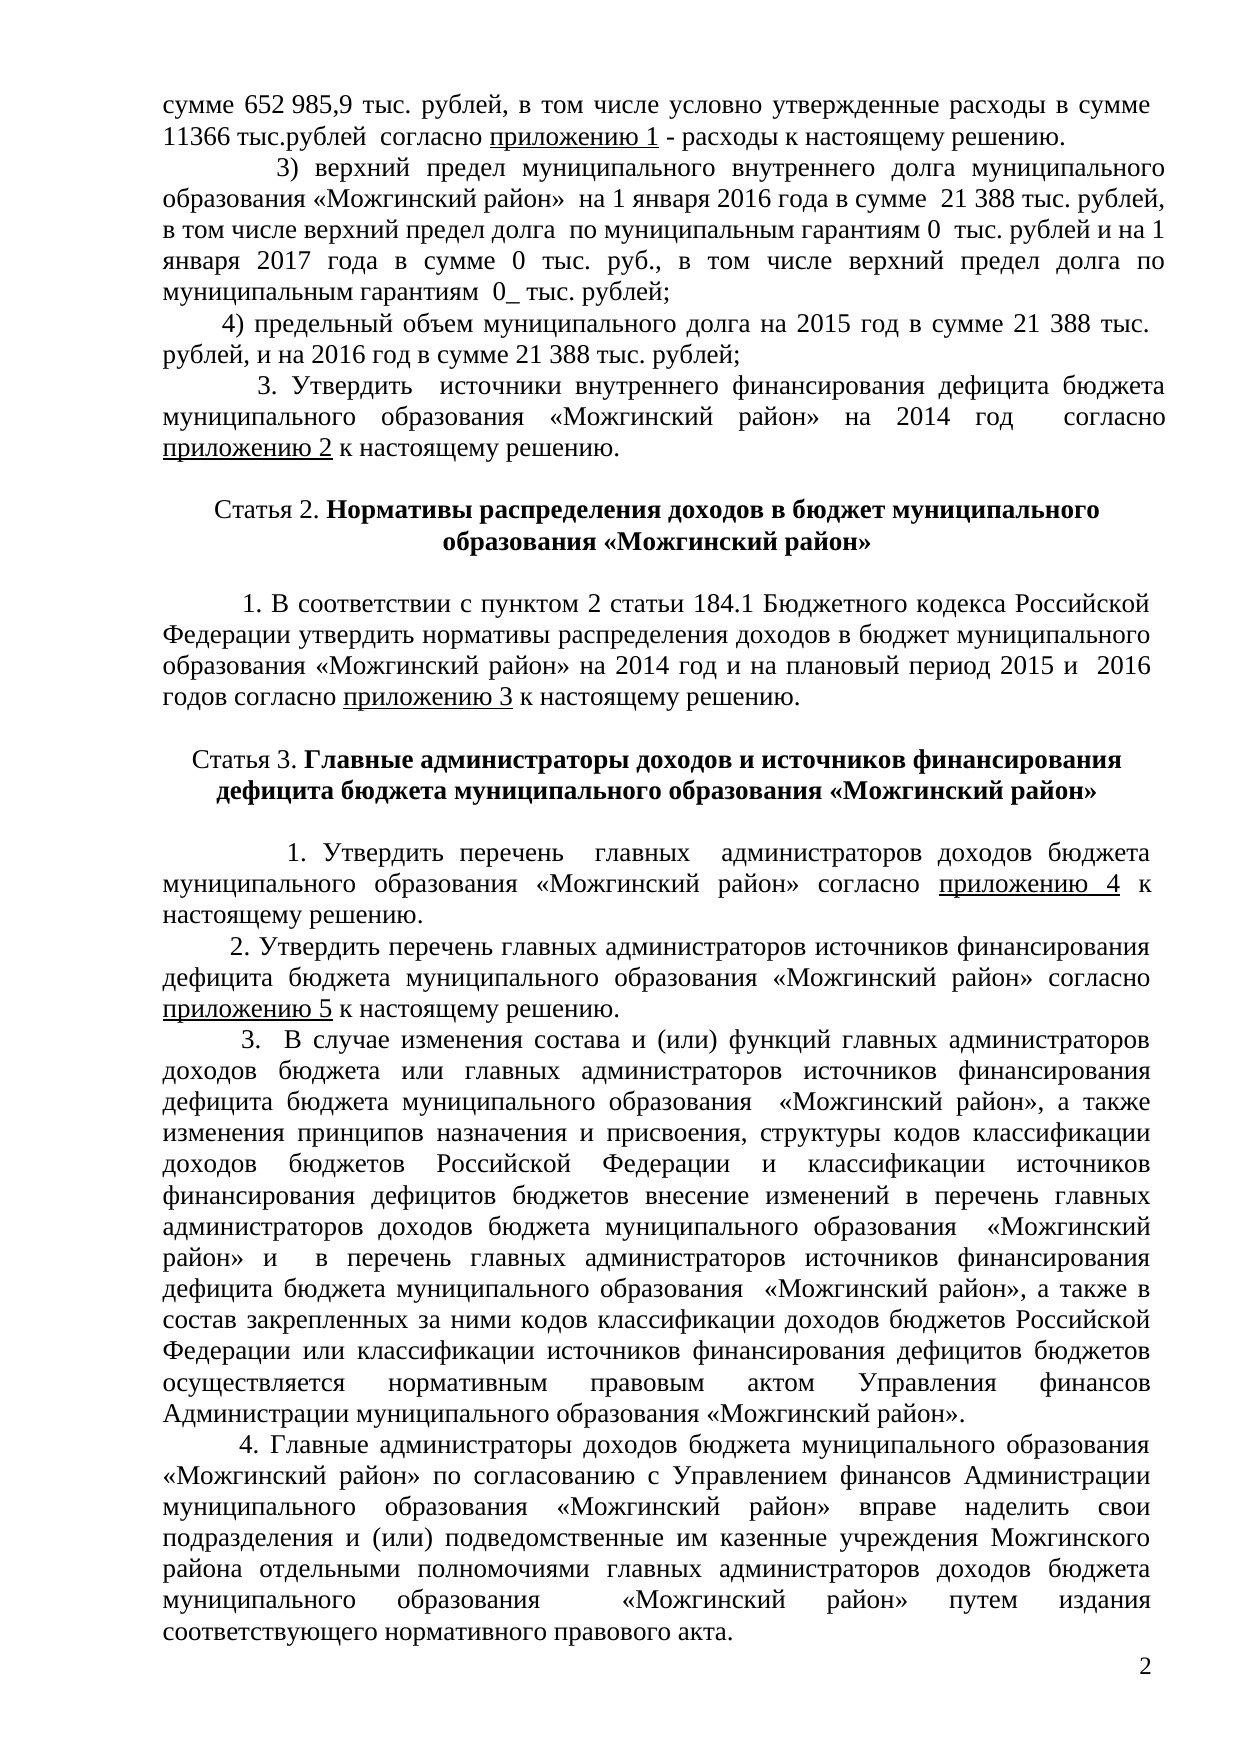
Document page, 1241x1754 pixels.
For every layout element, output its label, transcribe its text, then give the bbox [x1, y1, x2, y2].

text 4. Главные администраторы доходов бюджета муниципального образования «Можгинский район» по согласованию с Управлением финансов Администрации муниципального образования «Можгинский район» вправе наделить свои подразделения и (или) подведомственные им казенные учреждения Можгинского района отдельными полномочиями главных администраторов доходов бюджета муниципального образования «Можгинский район» путем издания соответствующего нормативного правового акта. [162, 1428, 1152, 1646]
text 1. Утвердить перечень главных администраторов доходов бюджета муниципального образования «Можгинский район» согласно приложению 4 к настоящему решению. [162, 836, 1152, 929]
text 4) предельный объем муниципального долга на 2015 год в сумме 21 388 тыс. рублей, и на 2016 год в сумме 21 388 тыс. рублей; [162, 307, 1152, 369]
text 2. Утвердить перечень главных администраторов источников финансирования дефицита бюджета муниципального образования «Можгинский район» согласно приложению 5 к настоящему решению. [162, 929, 1152, 1023]
text образования «Можгинский район» [162, 525, 1152, 556]
text 1. В соответствии с пунктом 2 статьи 184.1 Бюджетного кодекса Российской Федерации утвердить нормативы распределения доходов в бюджет муниципального образования «Можгинский район» на 2014 год и на плановый период 2015 и 2016 годов согласно приложению 3 к настоящему решению. [162, 587, 1152, 712]
text 3. Утвердить источники внутреннего финансирования дефицита бюджета муниципального образования «Можгинский район» на 2014 год согласно приложению 2 к настоящему решению. [162, 369, 1167, 462]
text 3) верхний предел муниципального внутреннего долга муниципального образования «Можгинский район» на 1 января 2016 года в сумме 21 388 тыс. рублей, в том числе верхний предел долга по муниципальным гарантиям 0 тыс. рублей и на 1 января 2017 года в сумме 0 тыс. руб., в том числе верхний предел долга по муниципальным гарантиям 0_ тыс. рублей; [162, 151, 1167, 307]
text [162, 89, 1152, 151]
text Статья 3. Главные администраторы доходов и источников финансирования дефицита бюджета муниципального образования «Можгинский район» [162, 743, 1152, 805]
text Статья 2. Нормативы распределения доходов в бюджет муниципального [162, 493, 1152, 525]
text 3. В случае изменения состава и (или) функций главных администраторов доходов бюджета или главных администраторов источников финансирования дефицита бюджета муниципального образования «Можгинский район», а также изменения принципов назначения и присвоения, структуры кодов классификации доходов бюджетов Российской Федерации и классификации источников финансирования дефицитов бюджетов внесение изменений в перечень главных администраторов доходов бюджета муниципального образования «Можгинский район» и в перечень главных администраторов источников финансирования дефицита бюджета муниципального образования «Можгинский район», а также в состав закрепленных за ними кодов классификации доходов бюджетов Российской Федерации или классификации источников финансирования дефицитов бюджетов осуществляется нормативным правовым актом Управления финансов Администрации муниципального образования «Можгинский район». [162, 1023, 1152, 1428]
